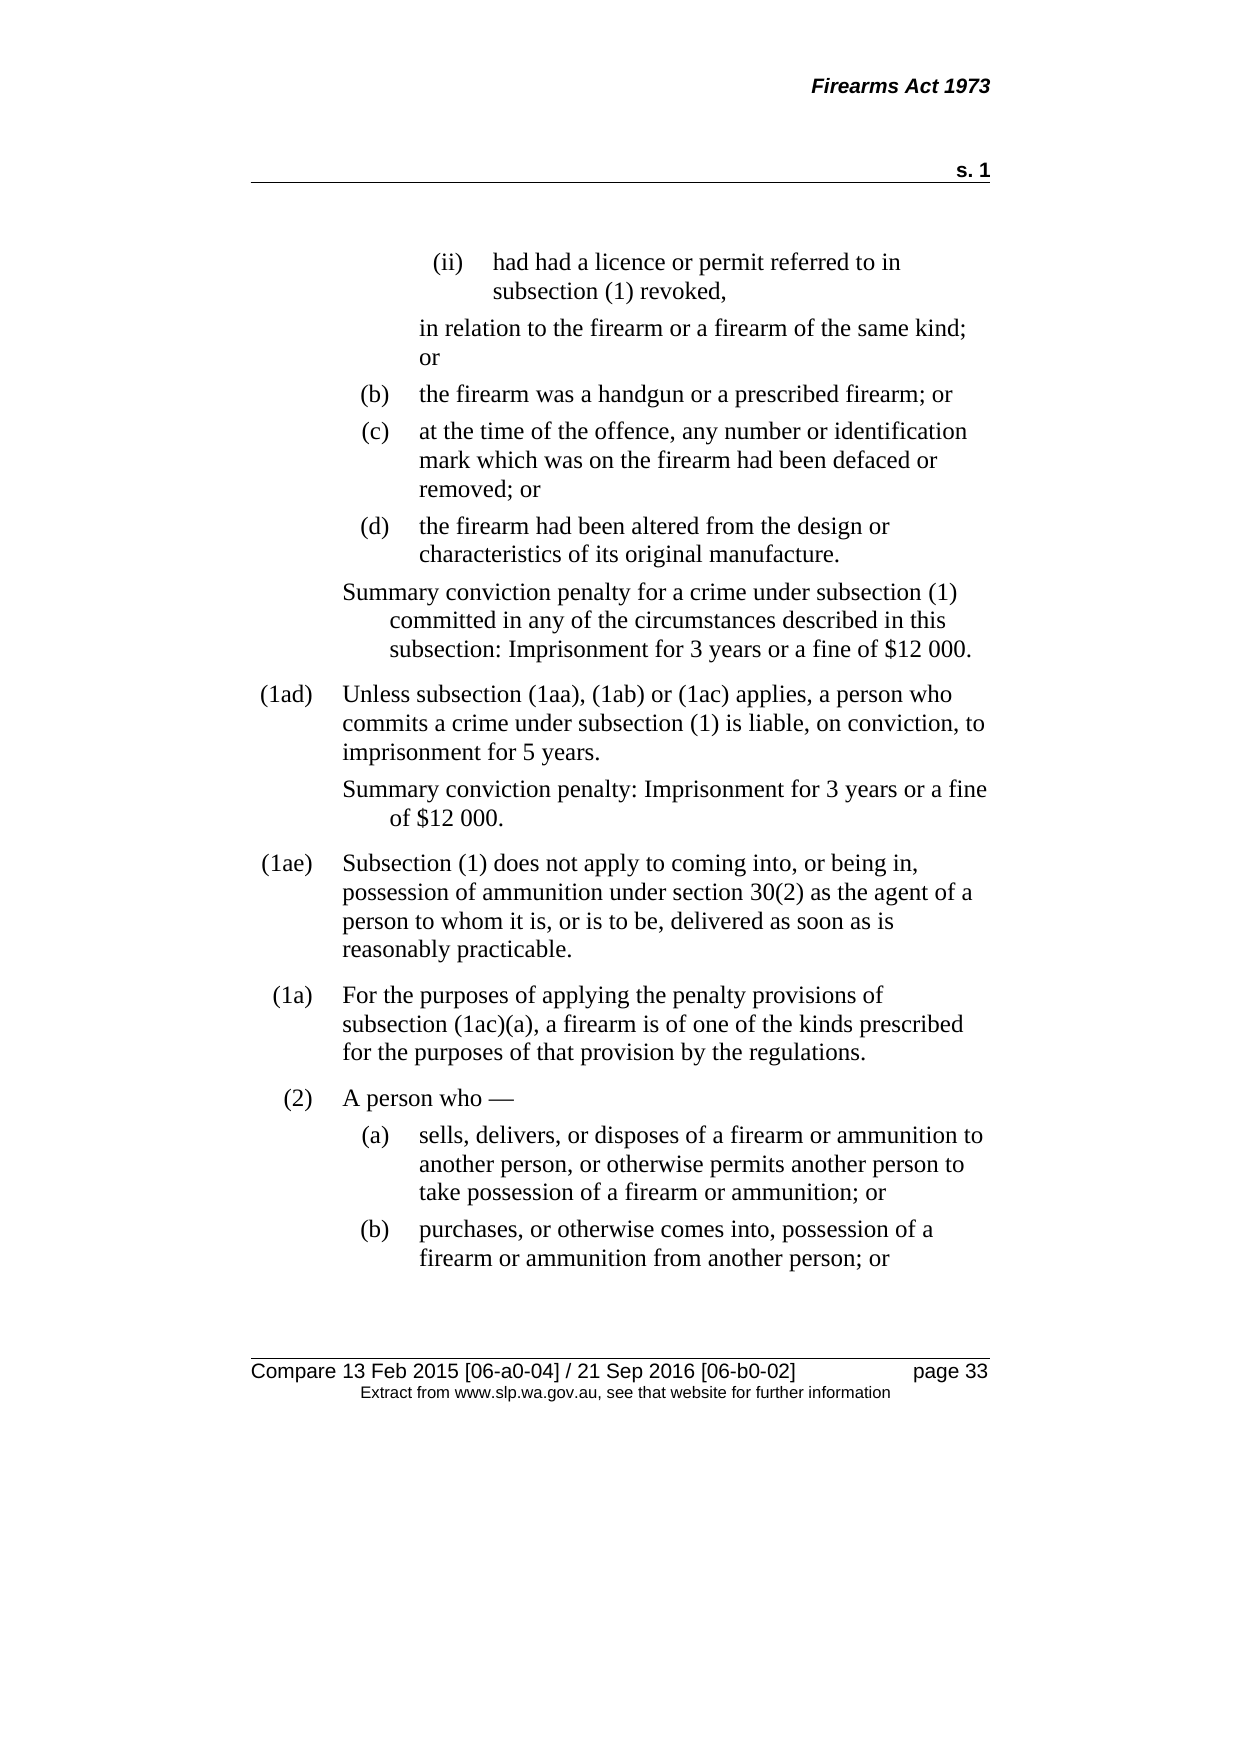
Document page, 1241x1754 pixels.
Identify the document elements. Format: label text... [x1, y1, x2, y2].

text Summary conviction penalty for a crime under subsection (1) committed in any of the circumstances described in this subsection: Imprisonment for 3 years or a fine of $12 000. [251, 577, 990, 663]
text (c) at the time of the offence, any number or identification mark which was on the firearm had been defaced or removed; or [251, 416, 990, 502]
text (1ae) Subsection (1) does not apply to coming into, or being in, possession of ammunition under section 30(2) as the agent of a person to whom it is, or is to be, delivered as soon as is reasonably practicable. [251, 848, 990, 963]
text (1ad) Unless subsection (1aa), (1ab) or (1ac) applies, a person who commits a crime under subsection (1) is liable, on conviction, to imprisonment for 5 years. [251, 679, 990, 766]
text (2) A person who — [251, 1083, 990, 1112]
text (b) purchases, or otherwise comes into, possession of a firearm or ammunition from another person; or [251, 1214, 990, 1272]
text (ii) had had a licence or permit referred to in subsection (1) revoked, [251, 247, 990, 305]
text (d) the firearm had been altered from the design or characteristics of its original manufacture. [251, 511, 990, 568]
text (1a) For the purposes of applying the penalty provisions of subsection (1ac)(a), a firearm is of one of the kinds prescribed for the purposes of that provision by the regulations. [251, 980, 990, 1066]
text Summary conviction penalty: Imprisonment for 3 years or a fine of $12 000. [251, 774, 990, 832]
text in relation to the firearm or a firearm of the same kind; or [251, 313, 990, 371]
text (a) sells, delivers, or disposes of a firearm or ammunition to another person, or otherwise permits another person to take possession of a firearm or ammunition; or [251, 1120, 990, 1206]
text (b) the firearm was a handgun or a prescribed firearm; or [251, 379, 990, 408]
